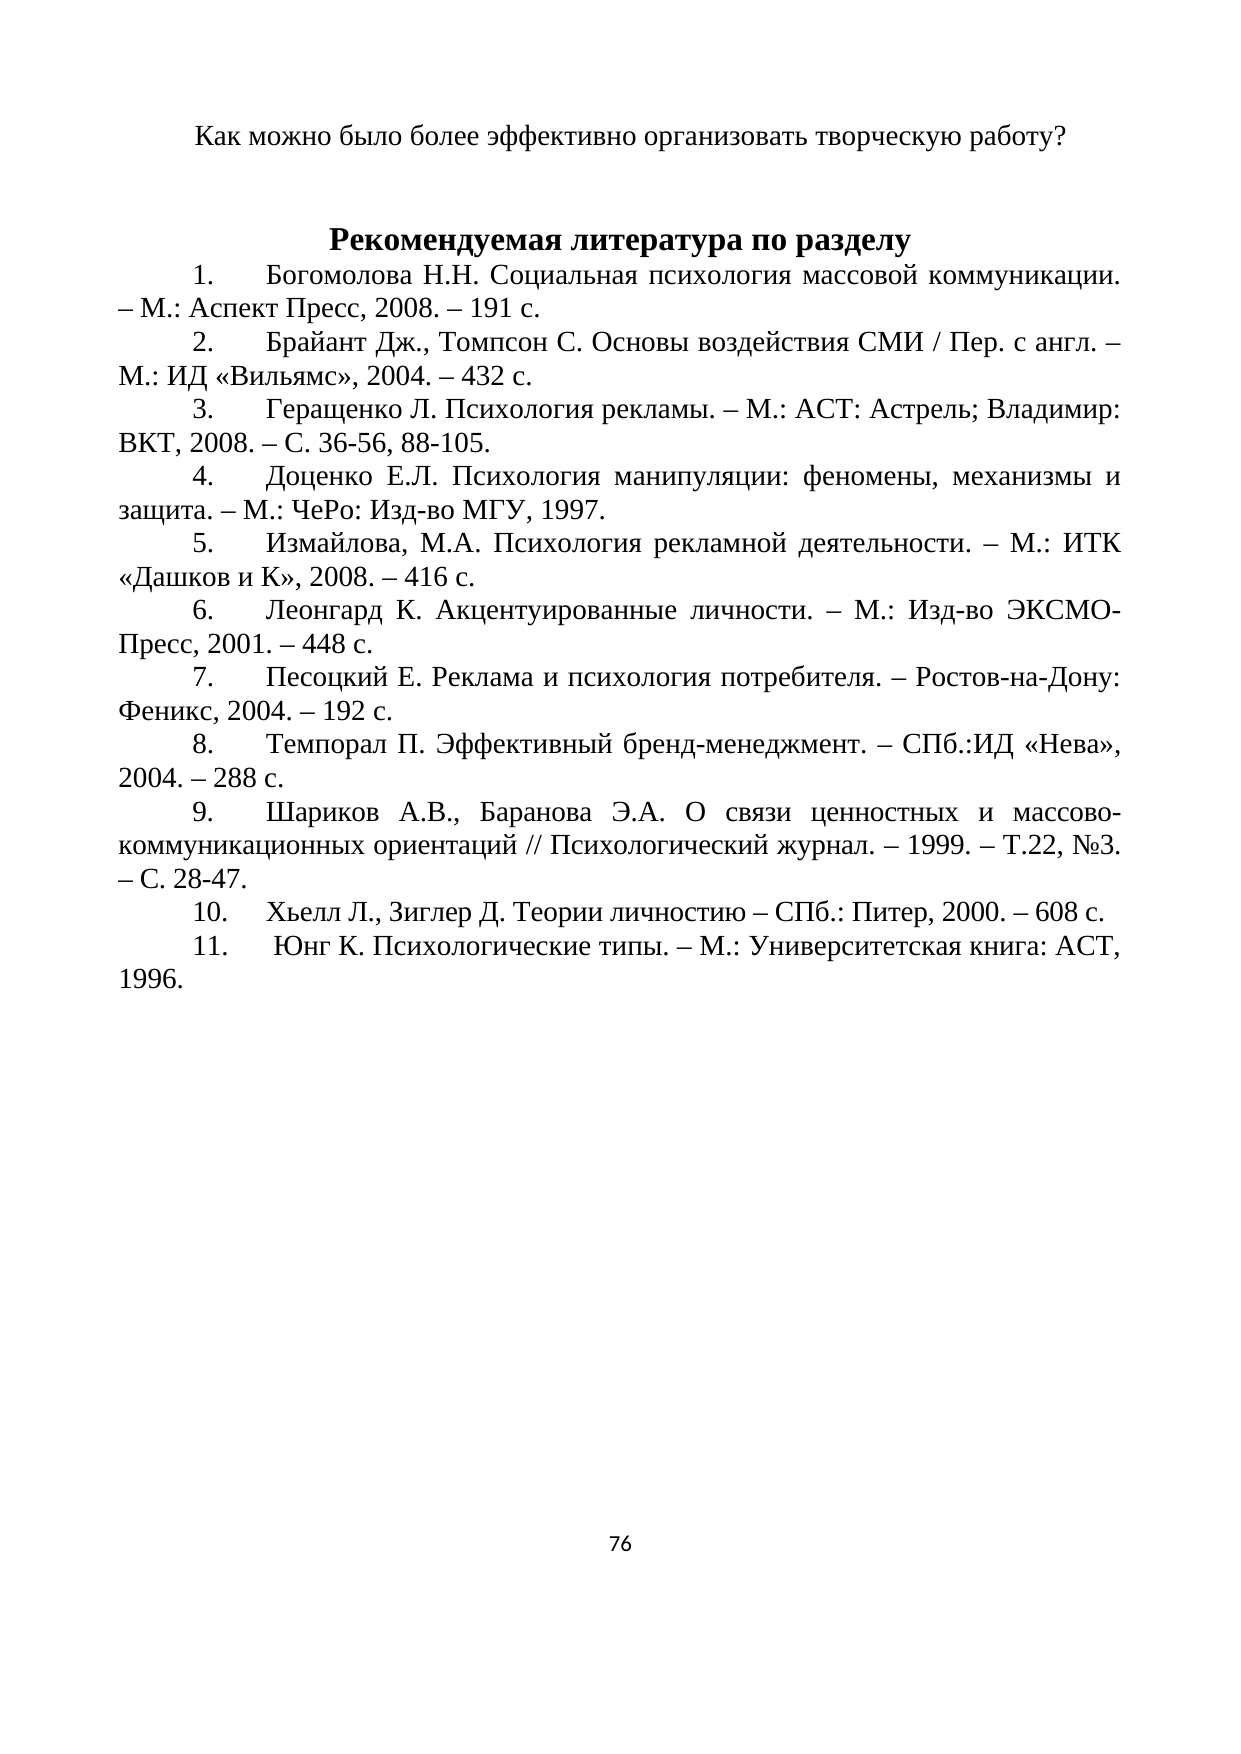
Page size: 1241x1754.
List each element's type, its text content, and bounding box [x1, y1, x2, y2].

list Леонгард К. Акцентуированные личности. – М.: Изд-во ЭКСМО-Пресс, 2001. – 448 с. [118, 592, 1122, 659]
list Измайлова, М.А. Психология рекламной деятельности. – М.: ИТК «Дашков и К», 2008. – 416 с. [118, 525, 1122, 592]
list Песоцкий Е. Реклама и психология потребителя. – Ростов-на-Дону: Феникс, 2004. – 192 с. [118, 659, 1122, 727]
list Брайант Дж., Томпсон С. Основы воздействия СМИ / Пер. с англ. – М.: ИД «Вильямс», 2004. – 432 с. [118, 324, 1122, 391]
text Как можно было более эффективно организовать творческую работу? [118, 118, 1122, 152]
list Шариков А.В., Баранова Э.А. О связи ценностных и массово-коммуникационных ориентаций // Психологический журнал. – 1999. – Т.22, №3. – С. 28-47. [118, 794, 1122, 894]
subtitle Рекомендуемая литература по разделу [118, 219, 1122, 257]
list Хьелл Л., Зиглер Д. Теории личностию – СПб.: Питер, 2000. – 608 с. [118, 894, 1122, 928]
list Темпорал П. Эффективный бренд-менеджмент. – СПб.:ИД «Нева», 2004. – 288 с. [118, 727, 1122, 794]
list Богомолова Н.Н. Социальная психология массовой коммуникации. – М.: Аспект Пресс, 2008. – 191 с. [118, 257, 1122, 324]
list Юнг К. Психологические типы. – М.: Университетская книга: АСТ, 1996. [118, 928, 1122, 995]
list Геращенко Л. Психология рекламы. – М.: АСТ: Астрель; Владимир: ВКТ, 2008. – С. 36-56, 88-105. [118, 391, 1122, 458]
list Доценко Е.Л. Психология манипуляции: феномены, механизмы и защита. – М.: ЧеРо: Изд-во МГУ, 1997. [118, 458, 1122, 525]
